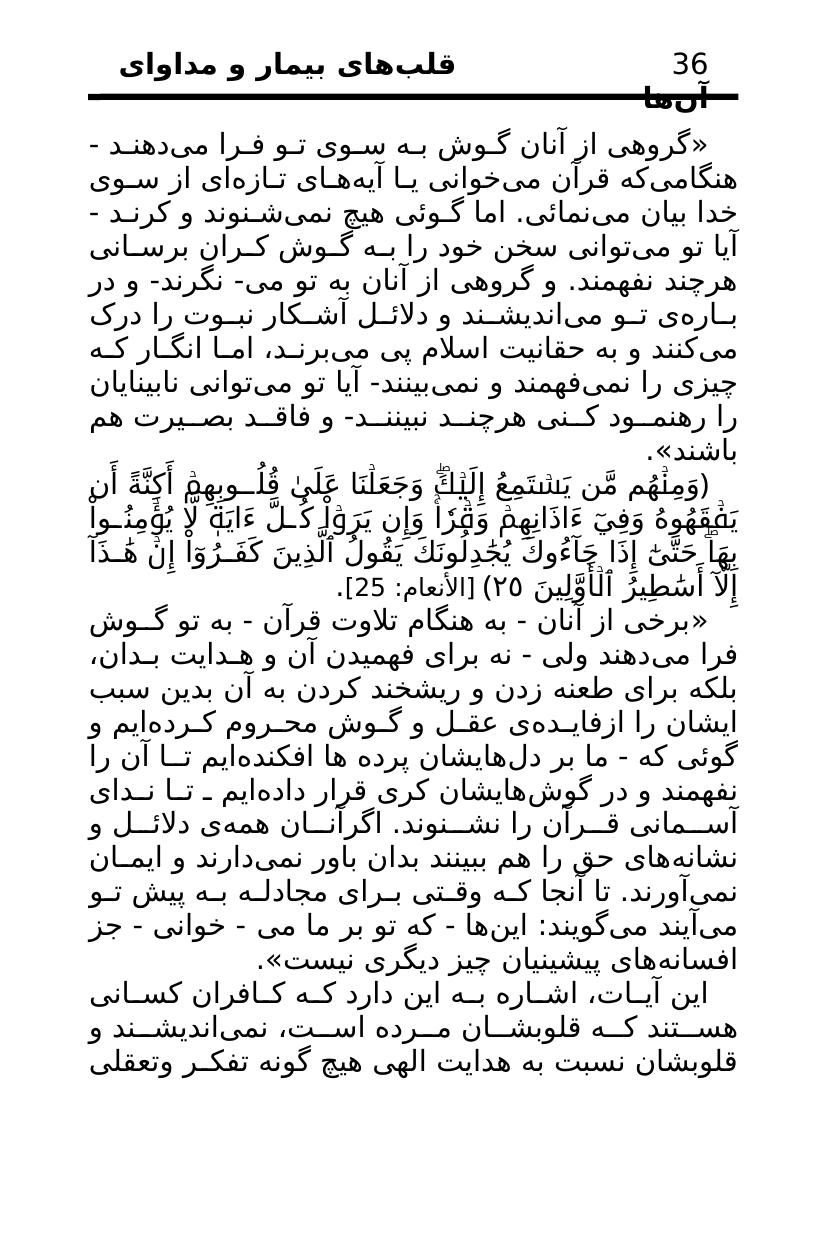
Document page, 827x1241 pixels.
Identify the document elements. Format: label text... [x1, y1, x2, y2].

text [89, 977, 738, 1078]
text ﴿وَمِنۡهُم مَّن يَسۡتَمِعُ إِلَيۡكَۖ وَجَعَلۡنَا عَلَىٰ قُلُوبِهِمۡ أَكِنَّةً أَن يَفۡقَهُوهُ وَفِيٓ ءَاذَانِهِمۡ وَقۡرٗاۚ وَإِن يَرَوۡاْ كُلَّ ءَايَةٖ لَّا يُؤۡمِنُواْ بِهَاۖ حَتَّىٰٓ إِذَا جَآءُوكَ يُجَٰدِلُونَكَ يَقُولُ ٱلَّذِينَ كَفَرُوٓاْ إِنۡ هَٰذَآ إِلَّآ أَسَٰطِيرُ ٱلۡأَوَّلِينَ ٢٥﴾ [الأنعام: 25]. [89, 467, 738, 603]
text «گروهی از آنان گوش به سوی تو فرا می‌دهند - هنگامی‌که قرآن می‌خوانی یا آیه‌های تازه‌ای از سوی خدا بیان می‌نمائی. اما گوئی هیچ نمی‌شنوند و کرند - آیا تو می‌توانی سخن خود را به گوش کران برسانی هرچند نفهمند. و گروهی از آنان به تو می- نگرند- و در باره‌ی تو می‌اندیشند و دلائل آشکار نبوت را درک می‌‌کنند و به حقانیت اسلام پی می‌برند، اما انگار که چیزی را نمی‌فهمند و نمی‌بینند- آیا تو می‌توانی نابینایان را رهنمود کنی هرچند نبینند- و فاقد بصیرت هم باشند». [89, 128, 738, 467]
text «برخی از آنان - به هنگام تلاوت قرآن - به تو گوش فرا می‌دهند ولی - نه برای فهمیدن آن و هدایت بدان، بلکه برای طعنه زدن و ریشخند کردن به آن بدین سبب ایشان را ازفایده‌ی عقل و گوش محروم کرده‌ایم و گوئی که - ما بر دل‌هایشان پرده ها افکنده‌ایم تا آن را نفهمند و در گوش‌هایشان کری قرار داده‌ایم ـ تا ندای آسمانی قرآن را نشنوند. اگرآنان همه‌ی دلائل و نشانه‌های حق را هم ببینند بدان باور نمی‌دارند و ایمان نمی‌آورند. تا آنجا که وقتی برای مجادله به پیش تو می‌آیند می‌گویند: این‌ها - که تو بر ما می - خوانی - جز افسانه‌های پیشینیان چیز دیگری نیست». [89, 603, 738, 977]
